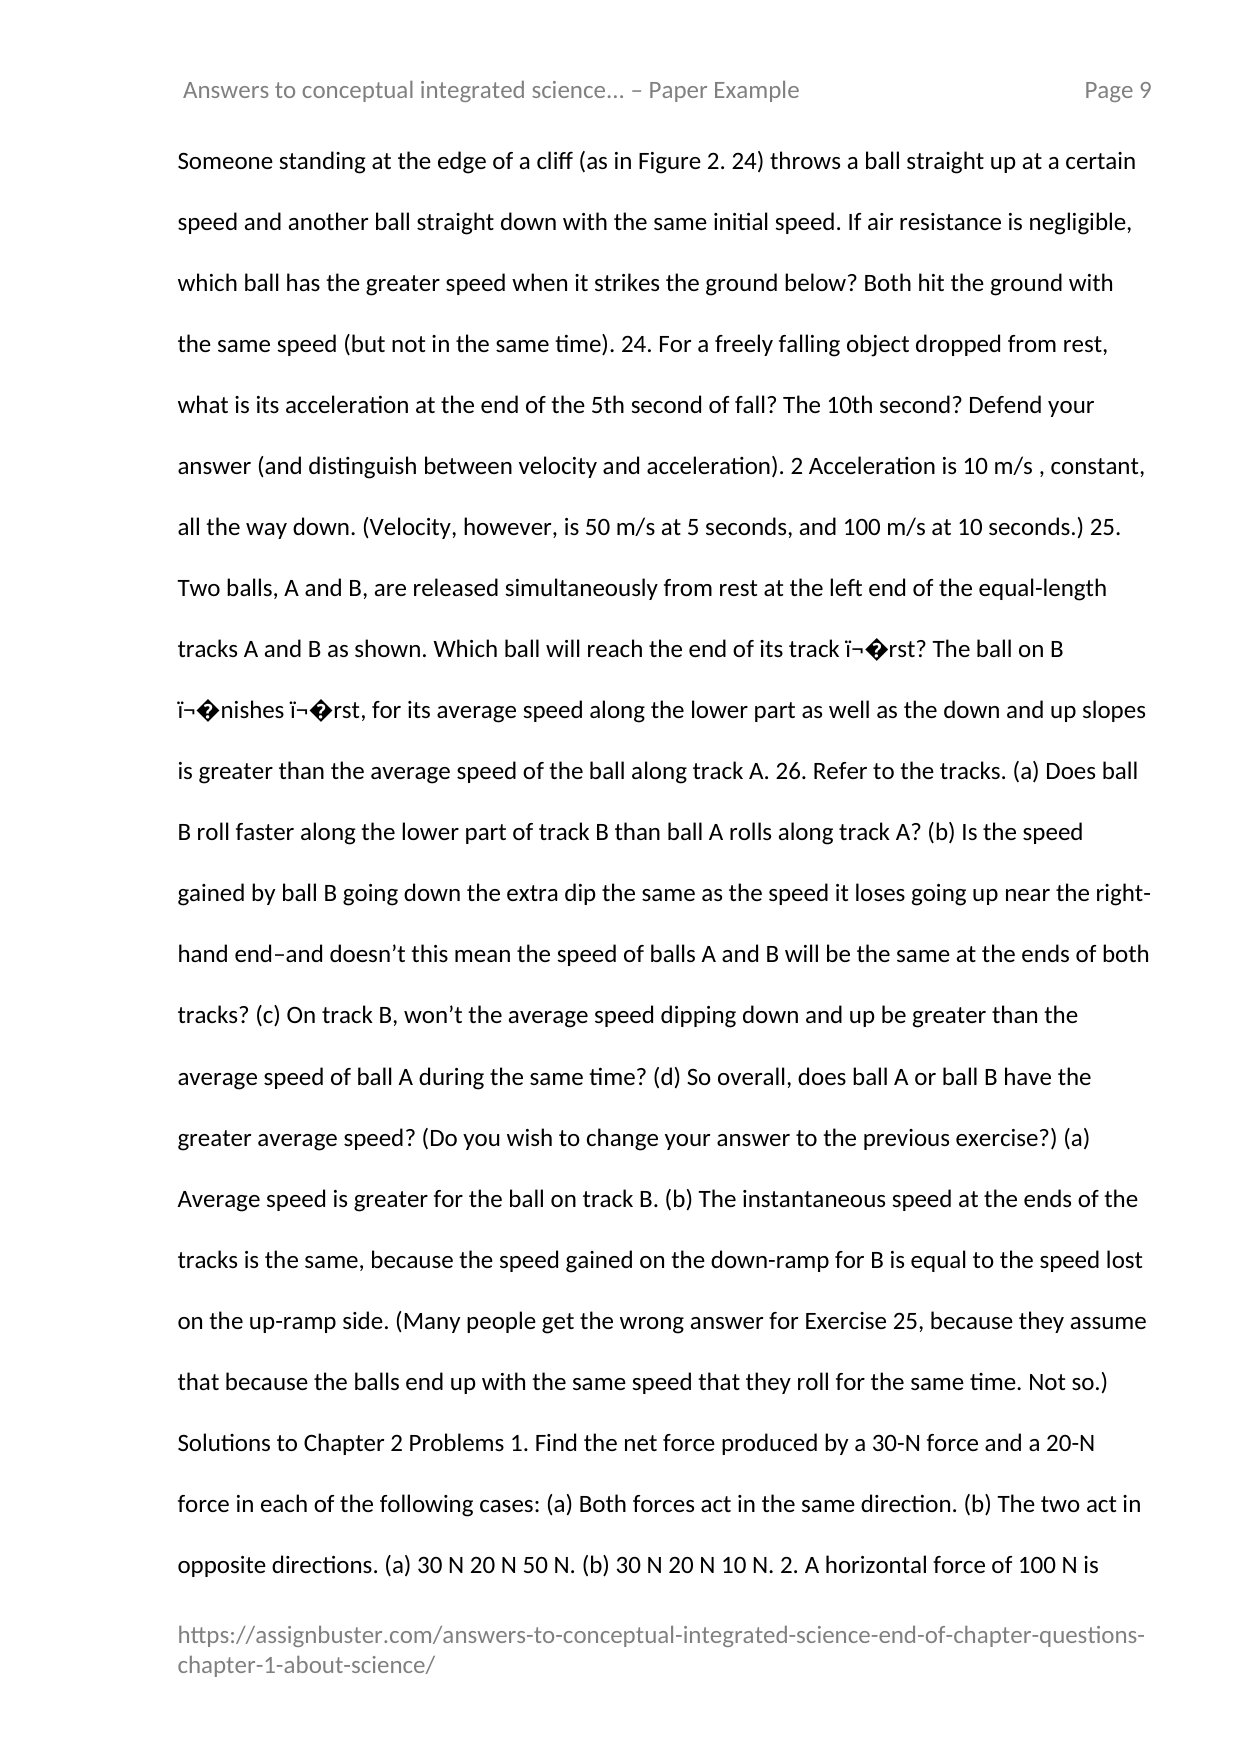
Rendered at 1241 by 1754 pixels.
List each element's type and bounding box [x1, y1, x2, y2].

text [177, 145, 1152, 1579]
